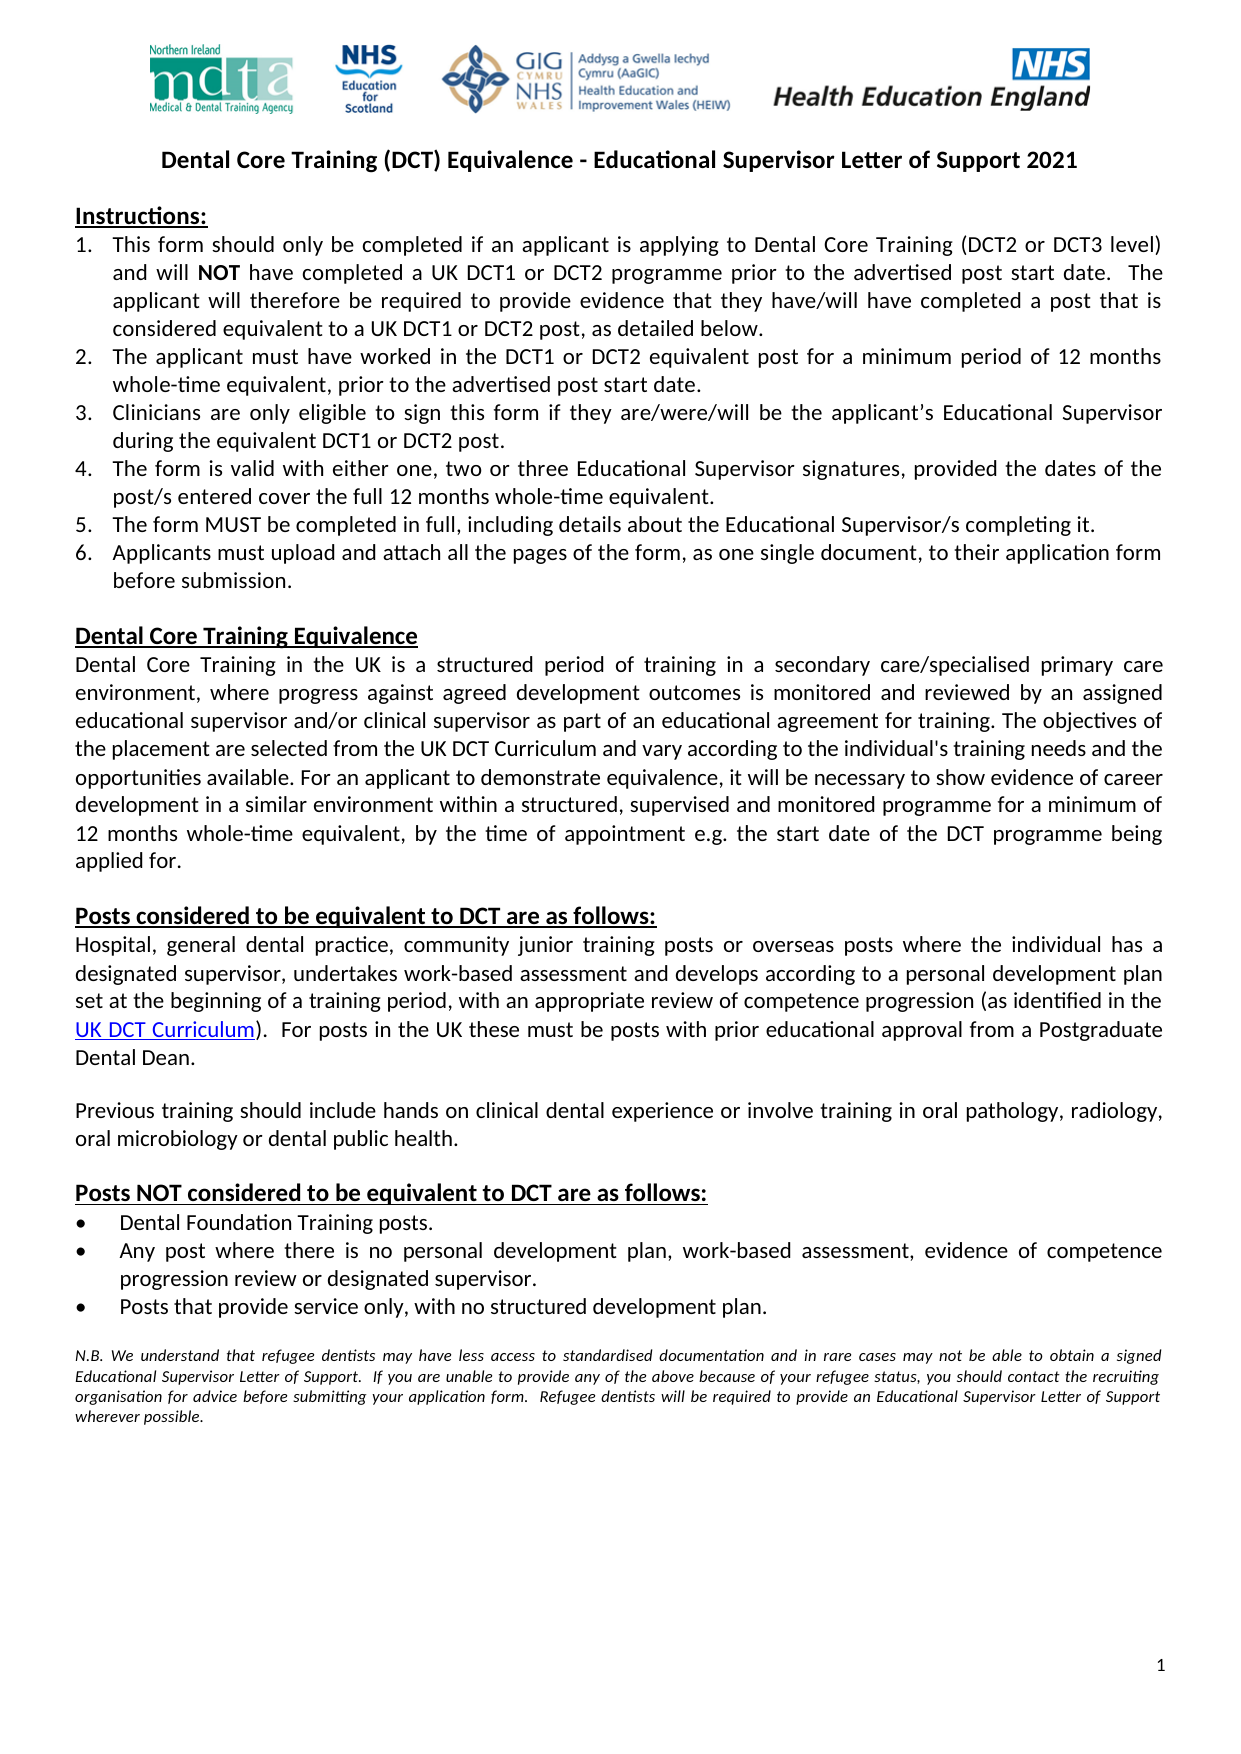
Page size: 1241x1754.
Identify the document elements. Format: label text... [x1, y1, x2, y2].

list Clinicians are only eligible to sign this form if they are/were/will be the applicant’s Educational Supervisor during the equivalent DCT1 or DCT2 post. [75, 398, 1165, 454]
list Any post where there is no personal development plan, work-based assessment, evidence of competence progression review or designated supervisor. [75, 1236, 1165, 1292]
text Dental Core Training in the UK is a structured period of training in a secondary care/specialised primary care environment, where progress against agreed development outcomes is monitored and reviewed by an assigned educational supervisor and/or clinical supervisor as part of an educational agreement for training. The objectives of the placement are selected from the UK DCT Curriculum and vary according to the individual's training needs and the opportunities available. For an applicant to demonstrate equivalence, it will be necessary to show evidence of career development in a similar environment within a structured, supervised and monitored programme for a minimum of 12 months whole-time equivalent, by the time of appointment e.g. the start date of the DCT programme being applied for. [75, 651, 1165, 875]
list The form is valid with either one, two or three Educational Supervisor signatures, provided the dates of the post/s entered cover the full 12 months whole-time equivalent. [75, 454, 1165, 511]
text Hospital, general dental practice, community junior training posts or overseas posts where the individual has a designated supervisor, undertakes work-based assessment and develops according to a personal development plan set at the beginning of a training period, with an appropriate review of competence progression (as identified in the UK DCT Curriculum). For posts in the UK these must be posts with prior educational approval from a Postgraduate Dental Dean. [75, 931, 1165, 1071]
text Previous training should include hands on clinical dental experience or involve training in oral pathology, radiology, oral microbiology or dental public health. [75, 1096, 1165, 1152]
text Dental Core Training Equivalence [75, 620, 1165, 651]
text Posts considered to be equivalent to DCT are as follows: [75, 900, 1165, 931]
list The applicant must have worked in the DCT1 or DCT2 equivalent post for a minimum period of 12 months whole-time equivalent, prior to the advertised post start date. [75, 342, 1165, 398]
picture [150, 44, 1091, 114]
list Applicants must upload and attach all the pages of the form, as one single document, to their application form before submission. [75, 538, 1165, 594]
list This form should only be completed if an applicant is applying to Dental Core Training (DCT2 or DCT3 level) and will NOT have completed a UK DCT1 or DCT2 programme prior to the advertised post start date. The applicant will therefore be required to provide evidence that they have/will have completed a post that is considered equivalent to a UK DCT1 or DCT2 post, as detailed below. [75, 230, 1165, 342]
text N.B. We understand that refugee dentists may have less access to standardised documentation and in rare cases may not be able to obtain a signed Educational Supervisor Letter of Support. If you are unable to provide any of the above because of your refugee status, you should contact the recruiting organisation for advice before submitting your application form. Refugee dentists will be required to provide an Educational Supervisor Letter of Support wherever possible. [75, 1346, 1165, 1427]
text Instructions: [75, 200, 1165, 230]
list Dental Foundation Training posts. [75, 1208, 1165, 1236]
text Dental Core Training (DCT) Equivalence - Educational Supervisor Letter of Support 2021 [75, 144, 1165, 174]
list Posts that provide service only, with no structured development plan. [75, 1292, 1165, 1320]
list The form MUST be completed in full, including details about the Educational Supervisor/s completing it. [75, 511, 1165, 538]
text Posts NOT considered to be equivalent to DCT are as follows: [75, 1178, 1165, 1208]
